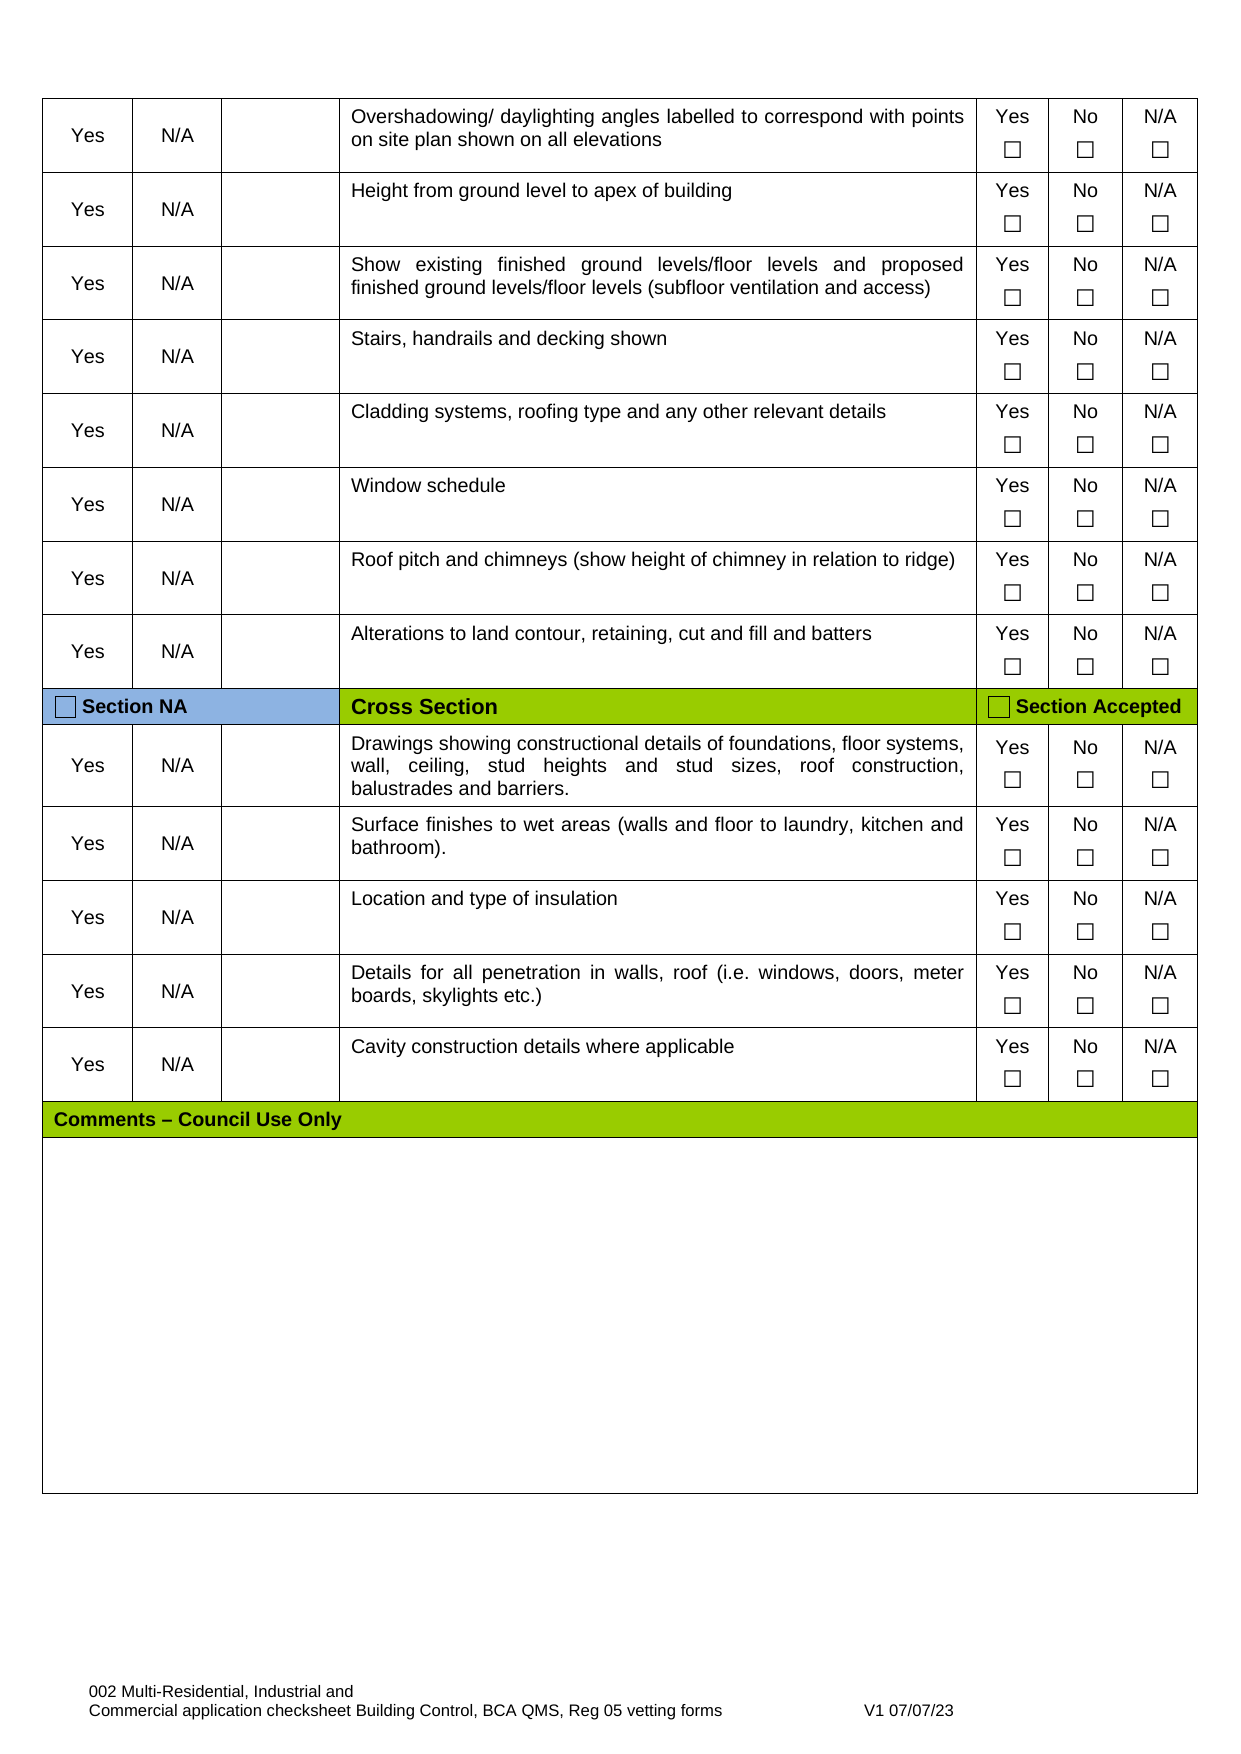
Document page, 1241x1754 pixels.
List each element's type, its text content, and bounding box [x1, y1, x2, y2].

table_cell N/A [133, 955, 221, 1027]
table_cell N/A [133, 542, 221, 614]
table_cell No [1049, 320, 1122, 393]
table_cell N/A [1123, 99, 1197, 172]
table_cell Alterations to land contour, retaining, cut and fill and batters [340, 615, 976, 688]
table_cell [222, 394, 339, 467]
table_cell No [1049, 1028, 1122, 1101]
table_cell Yes [43, 468, 132, 541]
table_cell Yes [977, 955, 1048, 1027]
table_cell Comments – Council Use Only [43, 1102, 1197, 1137]
table_cell Section Accepted [977, 689, 1197, 724]
table_cell Yes [43, 725, 132, 806]
table_cell Show existing finished ground levels/floor levels and proposed finished ground levels/floor levels (subfloor ventilation and access) [340, 247, 976, 319]
table_cell Stairs, handrails and decking shown [340, 320, 976, 393]
table_cell Yes [43, 881, 132, 953]
table_cell N/A [1123, 615, 1197, 688]
table_cell Yes [43, 1028, 132, 1101]
table_cell Yes [977, 1028, 1048, 1101]
table_cell N/A [133, 173, 221, 246]
table_cell No [1049, 468, 1122, 541]
table_cell Details for all penetration in walls, roof (i.e. windows, doors, meter boards, skylights etc.) [340, 955, 976, 1027]
table_cell Yes [977, 807, 1048, 880]
table_cell [222, 99, 339, 172]
table_cell Yes [43, 807, 132, 880]
table_cell Yes [977, 468, 1048, 541]
table_cell N/A [133, 247, 221, 319]
table_cell [43, 1138, 1197, 1493]
table_cell Cavity construction details where applicable [340, 1028, 976, 1101]
table_cell N/A [1123, 881, 1197, 953]
table_cell No [1049, 542, 1122, 614]
table_cell No [1049, 615, 1122, 688]
table_cell Yes [43, 955, 132, 1027]
table_cell Yes [977, 881, 1048, 953]
table_cell N/A [1123, 1028, 1197, 1101]
table_cell Surface finishes to wet areas (walls and floor to laundry, kitchen and bathroom). [340, 807, 976, 880]
table_cell [222, 542, 339, 614]
table_cell Window schedule [340, 468, 976, 541]
table_cell Roof pitch and chimneys (show height of chimney in relation to ridge) [340, 542, 976, 614]
table_cell Yes [977, 542, 1048, 614]
table_cell N/A [1123, 542, 1197, 614]
table_cell Yes [977, 99, 1048, 172]
table_cell Yes [977, 725, 1048, 806]
table_cell Yes [977, 615, 1048, 688]
table_cell Yes [43, 173, 132, 246]
table_cell N/A [133, 615, 221, 688]
table_cell Yes [43, 542, 132, 614]
table_cell Drawings showing constructional details of foundations, floor systems, wall, ceiling, stud heights and stud sizes, roof construction, balustrades and barriers. [340, 725, 976, 806]
table_cell Yes [43, 615, 132, 688]
table_cell N/A [1123, 394, 1197, 467]
table_cell No [1049, 173, 1122, 246]
table_cell N/A [133, 320, 221, 393]
table_cell [222, 725, 339, 806]
table_cell N/A [133, 468, 221, 541]
table_cell N/A [1123, 807, 1197, 880]
table_cell Cross Section [340, 689, 976, 724]
table_cell N/A [133, 99, 221, 172]
table_cell N/A [1123, 725, 1197, 806]
table_cell [222, 881, 339, 953]
table_cell Yes [977, 394, 1048, 467]
table_cell Cladding systems, roofing type and any other relevant details [340, 394, 976, 467]
table_cell Yes [43, 99, 132, 172]
table_cell [222, 1028, 339, 1101]
table_cell Yes [43, 247, 132, 319]
table_cell N/A [1123, 955, 1197, 1027]
table_cell [222, 173, 339, 246]
table_cell Yes [977, 320, 1048, 393]
table_cell [222, 807, 339, 880]
table_cell N/A [1123, 247, 1197, 319]
table_cell No [1049, 394, 1122, 467]
table_cell No [1049, 807, 1122, 880]
table_cell Yes [43, 394, 132, 467]
table_cell N/A [1123, 468, 1197, 541]
table_cell No [1049, 99, 1122, 172]
table_cell N/A [1123, 320, 1197, 393]
table_cell N/A [133, 725, 221, 806]
table_cell No [1049, 881, 1122, 953]
table_cell [222, 247, 339, 319]
table_cell Section NA [43, 689, 339, 724]
table_cell [222, 468, 339, 541]
table_cell [222, 955, 339, 1027]
table_cell N/A [1123, 173, 1197, 246]
table_cell N/A [133, 1028, 221, 1101]
table_cell N/A [133, 881, 221, 953]
table_cell Height from ground level to apex of building [340, 173, 976, 246]
table_cell Overshadowing/ daylighting angles labelled to correspond with points on site plan shown on all elevations [340, 99, 976, 172]
table_cell Location and type of insulation [340, 881, 976, 953]
table_cell [222, 615, 339, 688]
table_cell Yes [43, 320, 132, 393]
table_cell No [1049, 725, 1122, 806]
table_cell [222, 320, 339, 393]
table_cell N/A [133, 807, 221, 880]
table_cell No [1049, 247, 1122, 319]
table_cell Yes [977, 247, 1048, 319]
table_cell N/A [133, 394, 221, 467]
table_cell Yes [977, 173, 1048, 246]
table_cell No [1049, 955, 1122, 1027]
